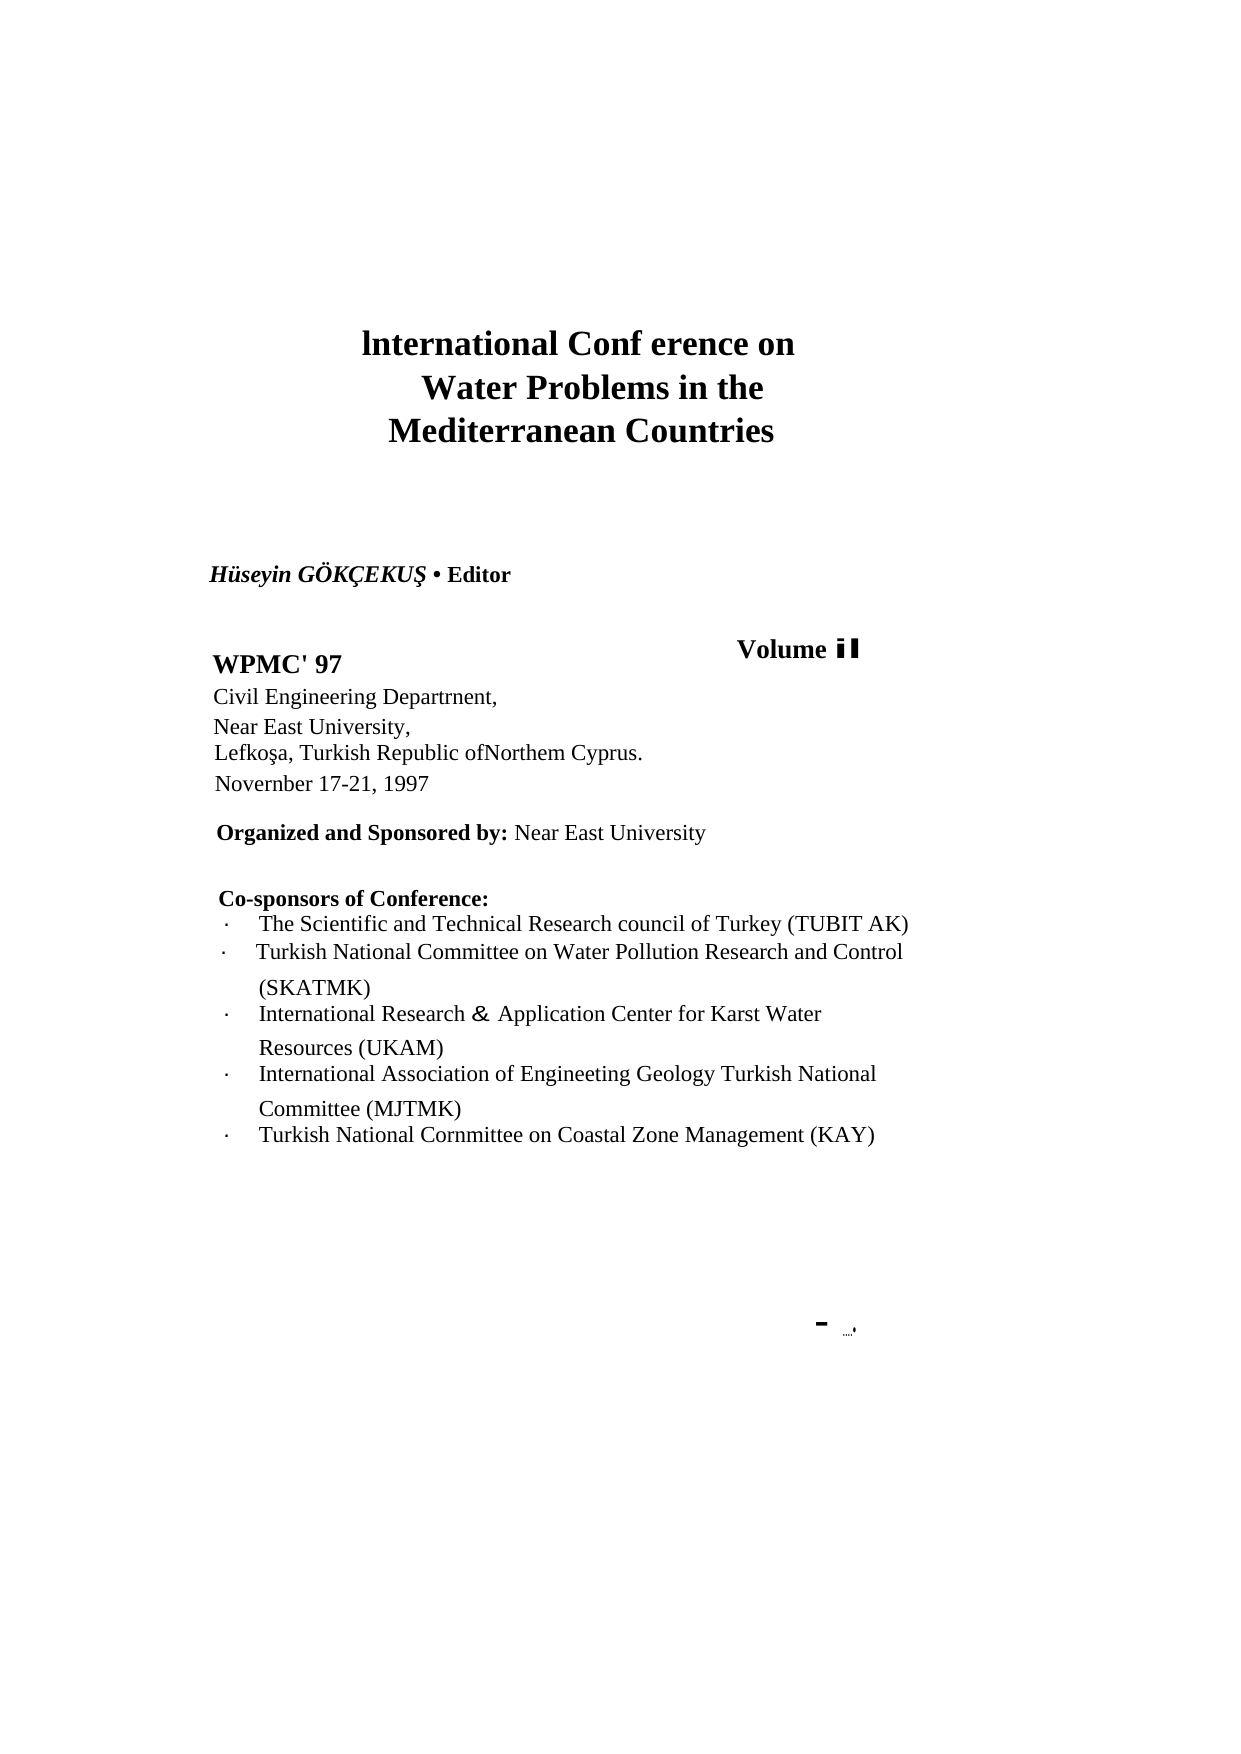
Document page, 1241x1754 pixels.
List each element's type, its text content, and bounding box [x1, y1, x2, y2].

text Water Problems in the Mediterranean Countries [356, 364, 807, 451]
text Novernber 17-21, 1997 [214, 766, 688, 797]
text (SKATMK) [258, 966, 969, 1002]
text Resources (UKAM) [258, 1026, 969, 1063]
text Committee (MJTMK) [258, 1086, 969, 1123]
text WPMC' 97 [212, 649, 688, 680]
text - ....• [814, 1303, 857, 1345]
text Civil Engineering Departrnent, Near East University, [213, 680, 519, 740]
text Organized and Sponsored by: Near East University [216, 815, 856, 847]
list The Scientific and Technical Research council of Turkey (TUBIT AK) [223, 913, 969, 936]
text Volume il [737, 634, 864, 665]
list Turkish National Cornmittee on Coastal Zone Management (KAY) [223, 1123, 969, 1147]
text lnternational Conf erence on [355, 322, 802, 364]
text Co-sponsors of Conference: [218, 881, 969, 913]
list International Association of Engineeting Geology Turkish National [223, 1063, 969, 1086]
text Hüseyin GÖKÇEKUŞ • Editor [209, 562, 686, 587]
text Lefkoşa, Turkish Republic ofNorthem Cyprus. [214, 740, 688, 766]
list Turkish National Committee on Water Pollution Research and Control [219, 936, 969, 966]
list International Research & Application Center for Karst Water [223, 1002, 969, 1026]
